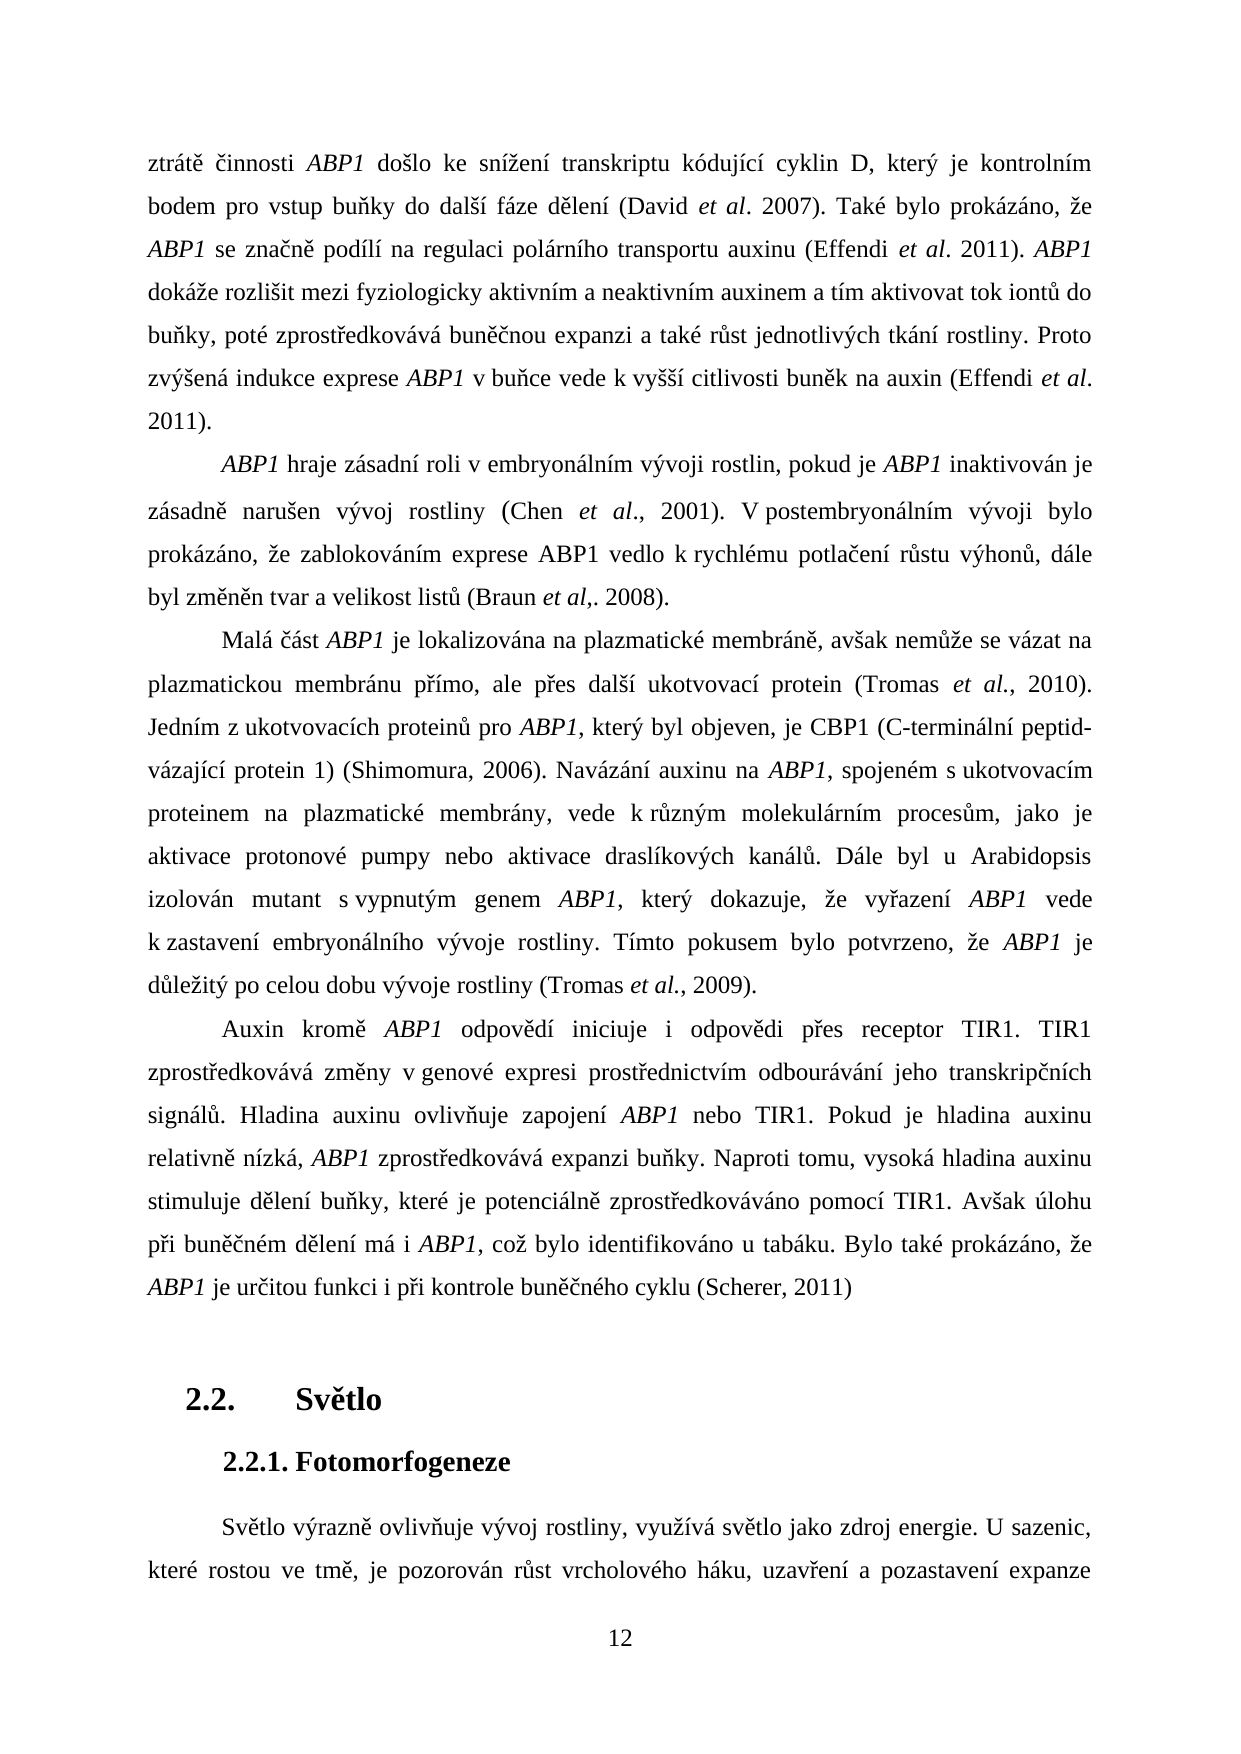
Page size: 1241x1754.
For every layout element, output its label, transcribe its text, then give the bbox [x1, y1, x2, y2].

subtitle Světlo [185, 1379, 1093, 1418]
text ABP1 hraje zásadní roli v embryonálním vývoji rostlin, pokud je ABP1 inaktivován je zásadně narušen vývoj rostliny (Chen et al., 2001). V postembryonálním vývoji bylo prokázáno, že zablokováním exprese ABP1 vedlo k rychlému potlačení růstu výhonů, dále byl změněn tvar a velikost listů (Braun et al,. 2008). [148, 449, 1093, 611]
text Auxin kromě ABP1 odpovědí iniciuje i odpovědi přes receptor TIR1. TIR1 zprostředkovává změny v genové expresi prostřednictvím odbourávání jeho transkripčních signálů. Hladina auxinu ovlivňuje zapojení ABP1 nebo TIR1. Pokud je hladina auxinu relativně nízká, ABP1 zprostředkovává expanzi buňky. Naproti tomu, vysoká hladina auxinu stimuluje dělení buňky, které je potenciálně zprostředkováváno pomocí TIR1. Avšak úlohu při buněčném dělení má i ABP1, což bylo identifikováno u tabáku. Bylo také prokázáno, že ABP1 je určitou funkci i při kontrole buněčného cyklu (Scherer, 2011) [148, 1014, 1093, 1301]
text Malá část ABP1 je lokalizována na plazmatické membráně, avšak nemůže se vázat na plazmatickou membránu přímo, ale přes další ukotvovací protein (Tromas et al., 2010). Jedním z ukotvovacích proteinů pro ABP1, který byl objeven, je CBP1 (C-terminální peptid-vázající protein 1) (Shimomura, 2006). Navázání auxinu na ABP1, spojeném s ukotvovacím proteinem na plazmatické membrány, vede k různým molekulárním procesům, jako je aktivace protonové pumpy nebo aktivace draslíkových kanálů. Dále byl u Arabidopsis izolován mutant s vypnutým genem ABP1, který dokazuje, že vyřazení ABP1 vede k zastavení embryonálního vývoje rostliny. Tímto pokusem bylo potvrzeno, že ABP1 je důležitý po celou dobu vývoje rostliny (Tromas et al., 2009). [148, 626, 1093, 999]
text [148, 1512, 1093, 1584]
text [148, 148, 1093, 435]
subtitle Fotomorfogeneze [223, 1444, 1093, 1478]
